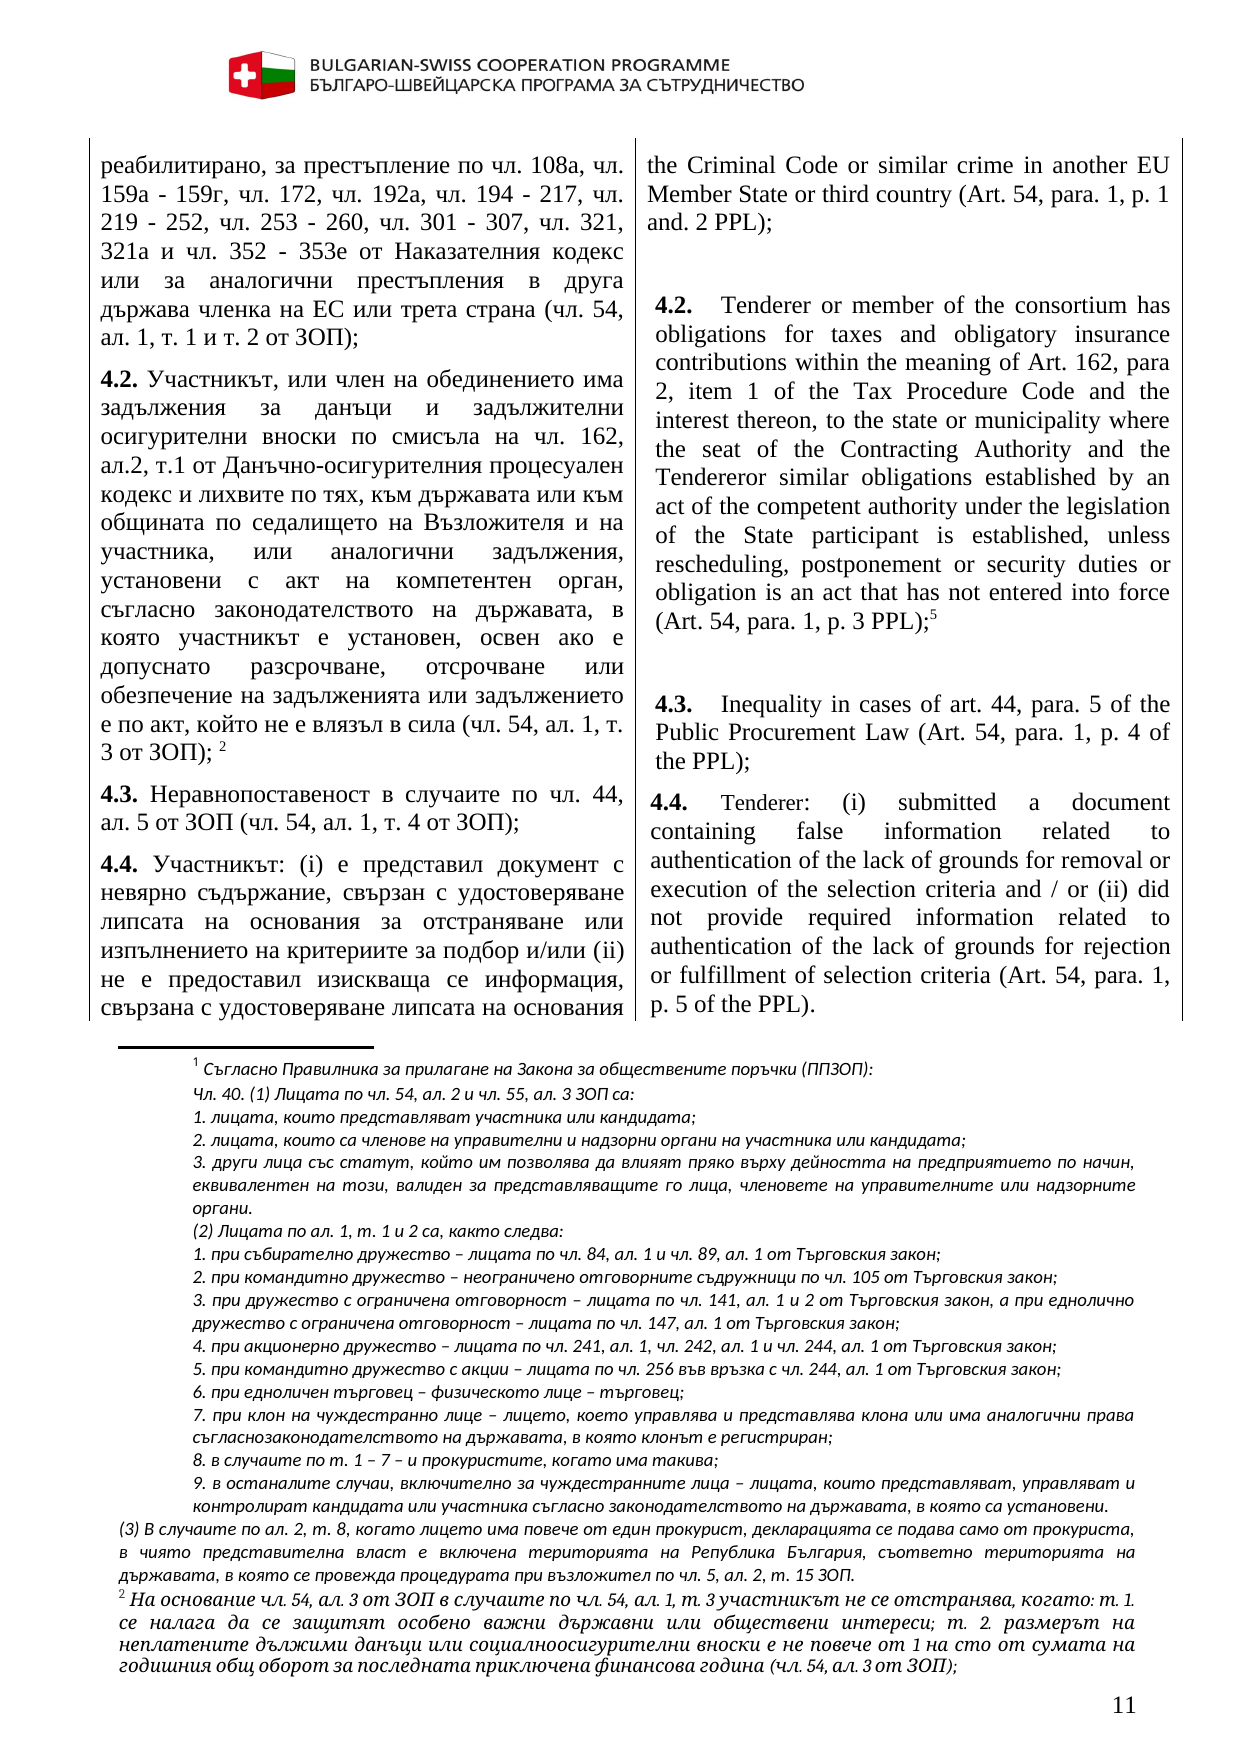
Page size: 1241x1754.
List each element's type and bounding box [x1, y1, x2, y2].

picture [192, 12, 865, 138]
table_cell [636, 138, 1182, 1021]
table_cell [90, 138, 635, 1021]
